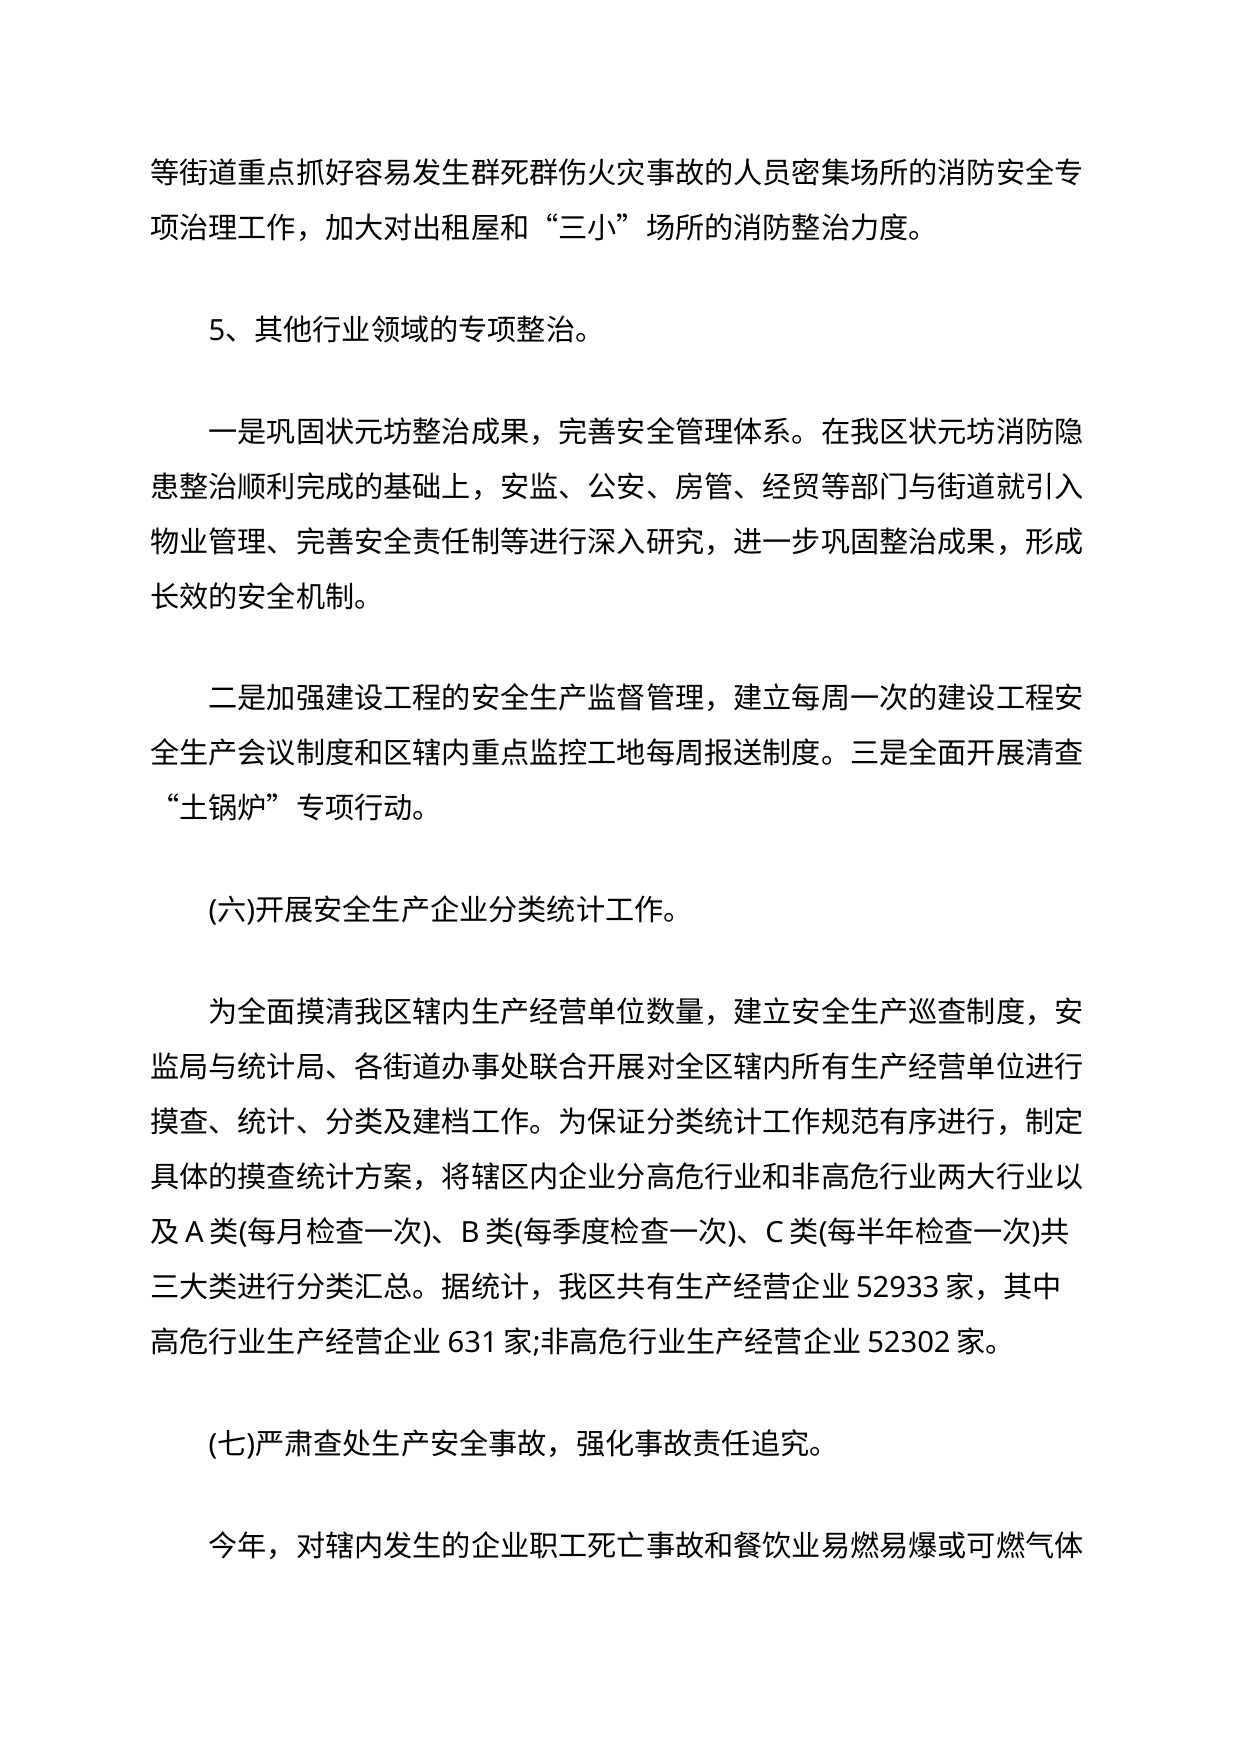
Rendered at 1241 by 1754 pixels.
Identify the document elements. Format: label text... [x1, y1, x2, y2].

text 5、其他行业领域的专项整治。 [150, 307, 1090, 349]
text 一是巩固状元坊整治成果，完善安全管理体系。在我区状元坊消防隐患整治顺利完成的基础上，安监、公安、房管、经贸等部门与街道就引入物业管理、完善安全责任制等进行深入研究，进一步巩固整治成果，形成长效的安全机制。 [150, 409, 1090, 616]
text 为全面摸清我区辖内生产经营单位数量，建立安全生产巡查制度，安监局与统计局、各街道办事处联合开展对全区辖内所有生产经营单位进行摸查、统计、分类及建档工作。为保证分类统计工作规范有序进行，制定具体的摸查统计方案，将辖区内企业分高危行业和非高危行业两大行业以及A类(每月检查一次)、B类(每季度检查一次)、C类(每半年检查一次)共三大类进行分类汇总。据统计，我区共有生产经营企业52933家，其中高危行业生产经营企业631家;非高危行业生产经营企业52302家。 [150, 989, 1090, 1361]
text (六)开展安全生产企业分类统计工作。 [150, 887, 1090, 929]
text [150, 150, 1090, 247]
text (七)严肃查处生产安全事故，强化事故责任追究。 [150, 1420, 1090, 1463]
text 二是加强建设工程的安全生产监督管理，建立每周一次的建设工程安全生产会议制度和区辖内重点监控工地每周报送制度。三是全面开展清查“土锅炉”专项行动。 [150, 675, 1090, 827]
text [150, 1522, 1090, 1564]
